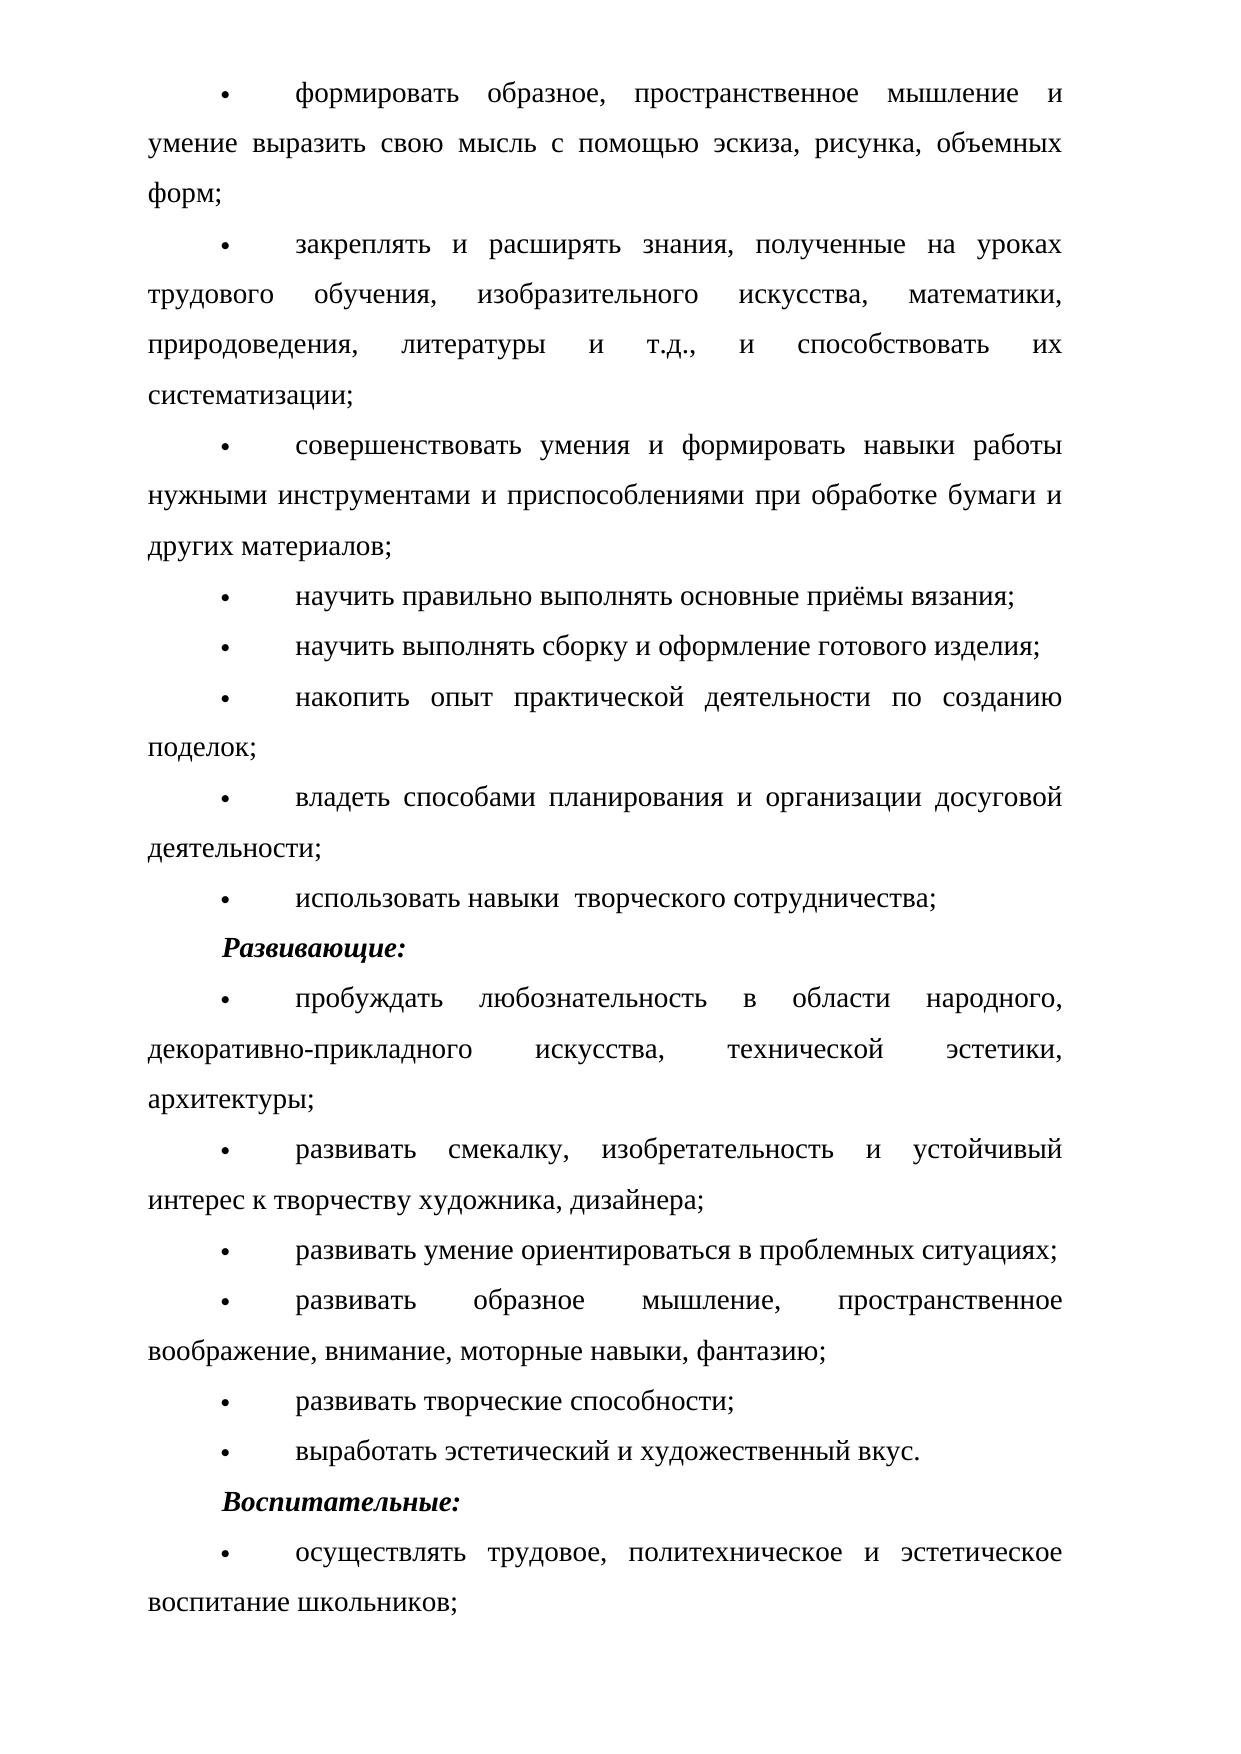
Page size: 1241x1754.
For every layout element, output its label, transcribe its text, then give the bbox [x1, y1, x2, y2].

list владеть способами планирования и организации досуговой деятельности; [148, 779, 1063, 863]
list совершенствовать умения и формировать навыки работы нужными инструментами и приспособлениями при обработке бумаги и других материалов; [148, 427, 1063, 561]
list формировать образное, пространственное мышление и умение выразить свою мысль с помощью эскиза, рисунка, объемных форм; [148, 75, 1063, 209]
list научить выполнять сборку и оформление готового изделия; [148, 628, 1063, 662]
list закреплять и расширять знания, полученные на уроках трудового обучения, изобразительного искусства, математики, природоведения, литературы и т.д., и способствовать их систематизации; [148, 226, 1063, 410]
list развивать творческие способности; [148, 1383, 1063, 1417]
list развивать смекалку, изобретательность и устойчивый интерес к творчеству художника, дизайнера; [148, 1132, 1063, 1215]
list осуществлять трудовое, политехническое и эстетическое воспитание школьников; [148, 1534, 1063, 1618]
list пробуждать любознательность в области народного, декоративно-прикладного искусства, технической эстетики, архитектуры; [148, 981, 1063, 1115]
list научить правильно выполнять основные приёмы вязания; [148, 578, 1063, 612]
list использовать навыки творческого сотрудничества; [148, 880, 1063, 913]
list развивать образное мышление, пространственное воображение, внимание, моторные навыки, фантазию; [148, 1282, 1063, 1366]
text Развивающие: [148, 930, 1063, 964]
list развивать умение ориентироваться в проблемных ситуациях; [148, 1232, 1063, 1266]
list выработать эстетический и художественный вкус. [148, 1433, 1063, 1467]
list накопить опыт практической деятельности по созданию поделок; [148, 679, 1063, 763]
text Воспитательные: [148, 1484, 1063, 1517]
